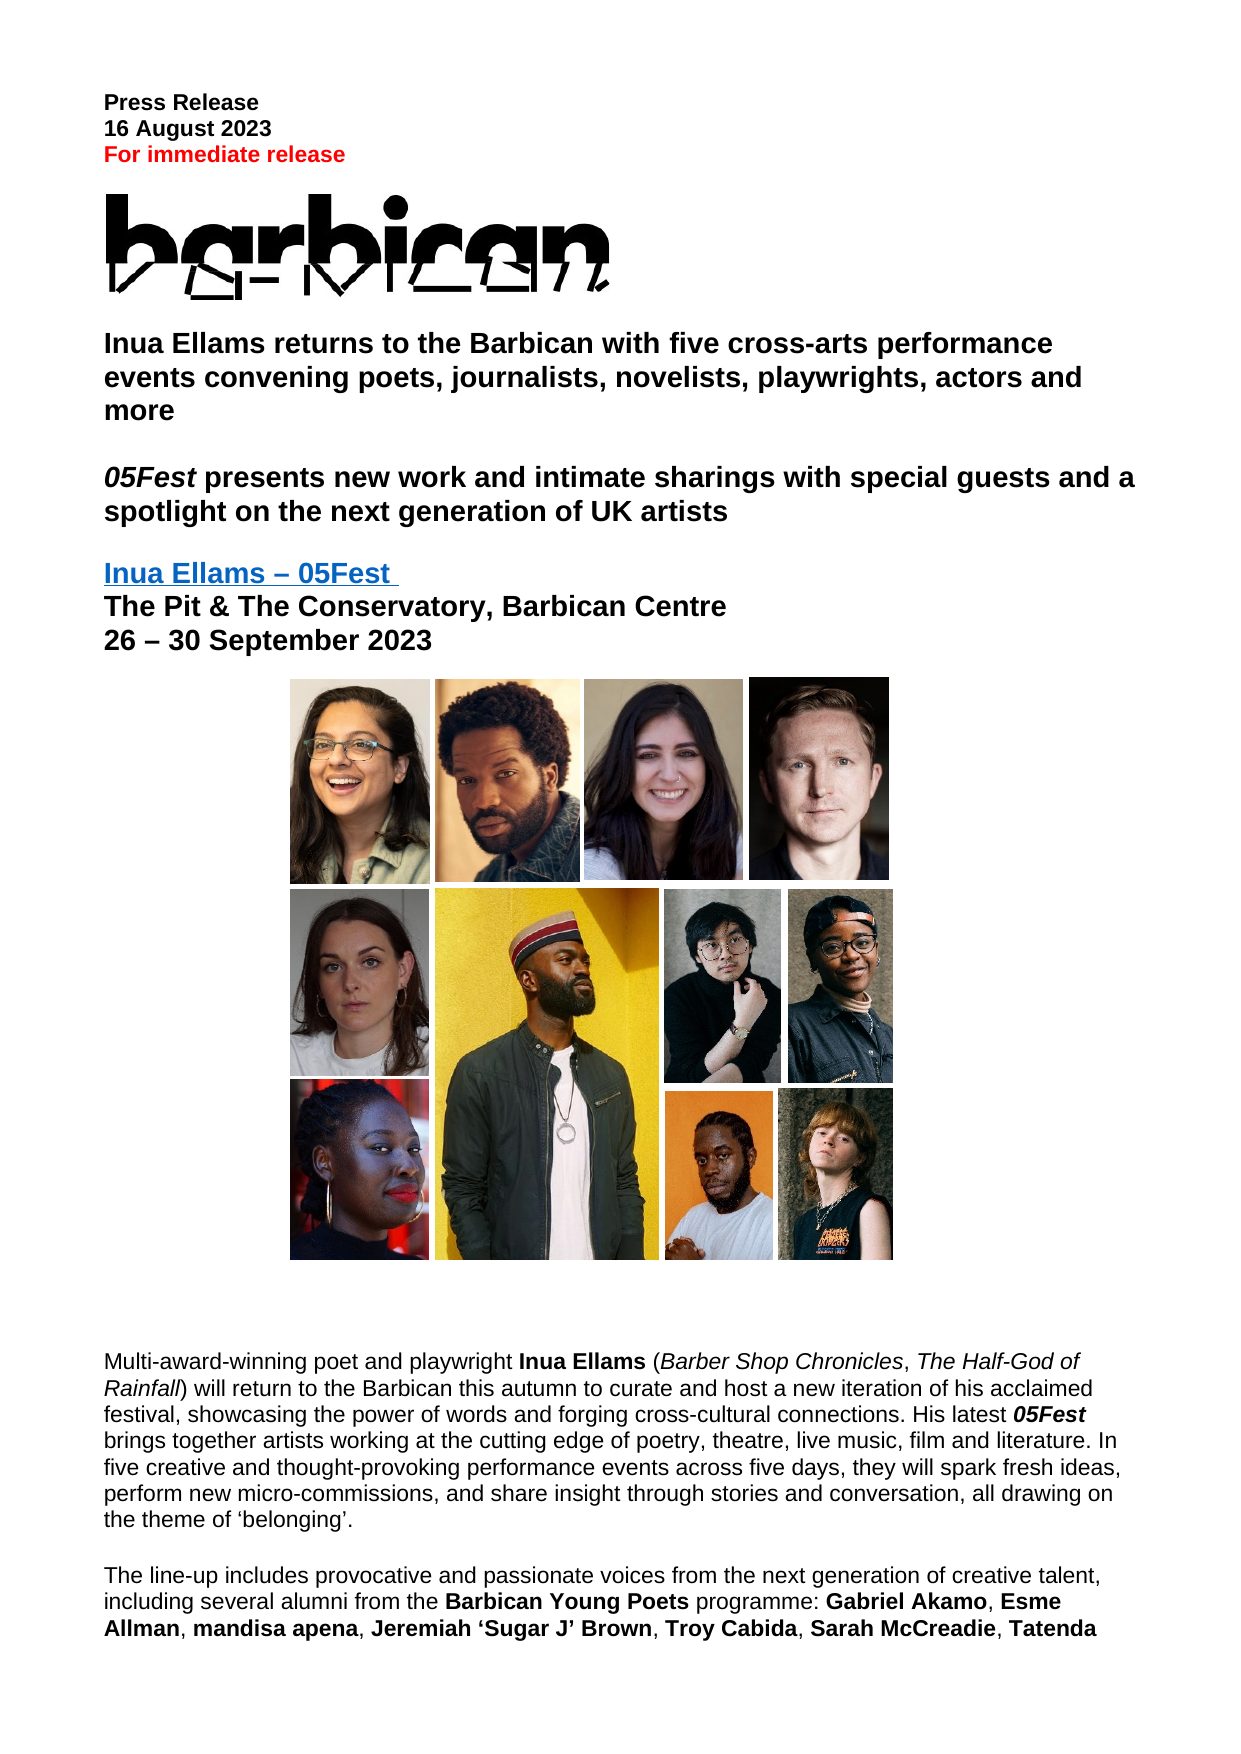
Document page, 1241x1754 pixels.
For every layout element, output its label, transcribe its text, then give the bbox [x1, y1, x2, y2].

text Press Release 16 August 2023 For immediate release [103, 89, 1137, 300]
picture [778, 1088, 893, 1260]
picture [664, 889, 781, 1083]
picture [435, 679, 580, 882]
picture [749, 677, 889, 880]
picture [665, 1091, 773, 1260]
text Inua Ellams – 05Fest The Pit & The Conservatory, Barbican Centre 26 – 30 September 2023 [103, 556, 1137, 656]
picture [584, 679, 743, 880]
text Multi-award-winning poet and playwright Inua Ellams (Barber Shop Chronicles, The Half-God of Rainfall) will return to the Barbican this autumn to curate and host a new iteration of his acclaimed festival, showcasing the power of words and forging cross-cultural connections. His latest 05Fest brings together artists working at the cutting edge of poetry, theatre, live music, film and literature. In five creative and thought-provoking performance events across five days, they will spark fresh ideas, perform new micro-commissions, and share insight through stories and conversation, all drawing on the theme of ‘belonging’. [103, 1322, 1137, 1533]
text 05Fest presents new work and intimate sharings with special guests and a spotlight on the next generation of UK artists [103, 461, 1137, 528]
picture [290, 889, 429, 1076]
picture [103, 194, 610, 300]
picture [788, 889, 893, 1083]
picture [290, 679, 430, 884]
text Inua Ellams returns to the Barbican with five cross-arts performance events convening poets, journalists, novelists, playwrights, actors and more [103, 326, 1137, 427]
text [103, 1562, 1137, 1641]
picture [290, 1079, 429, 1260]
picture [435, 888, 659, 1260]
